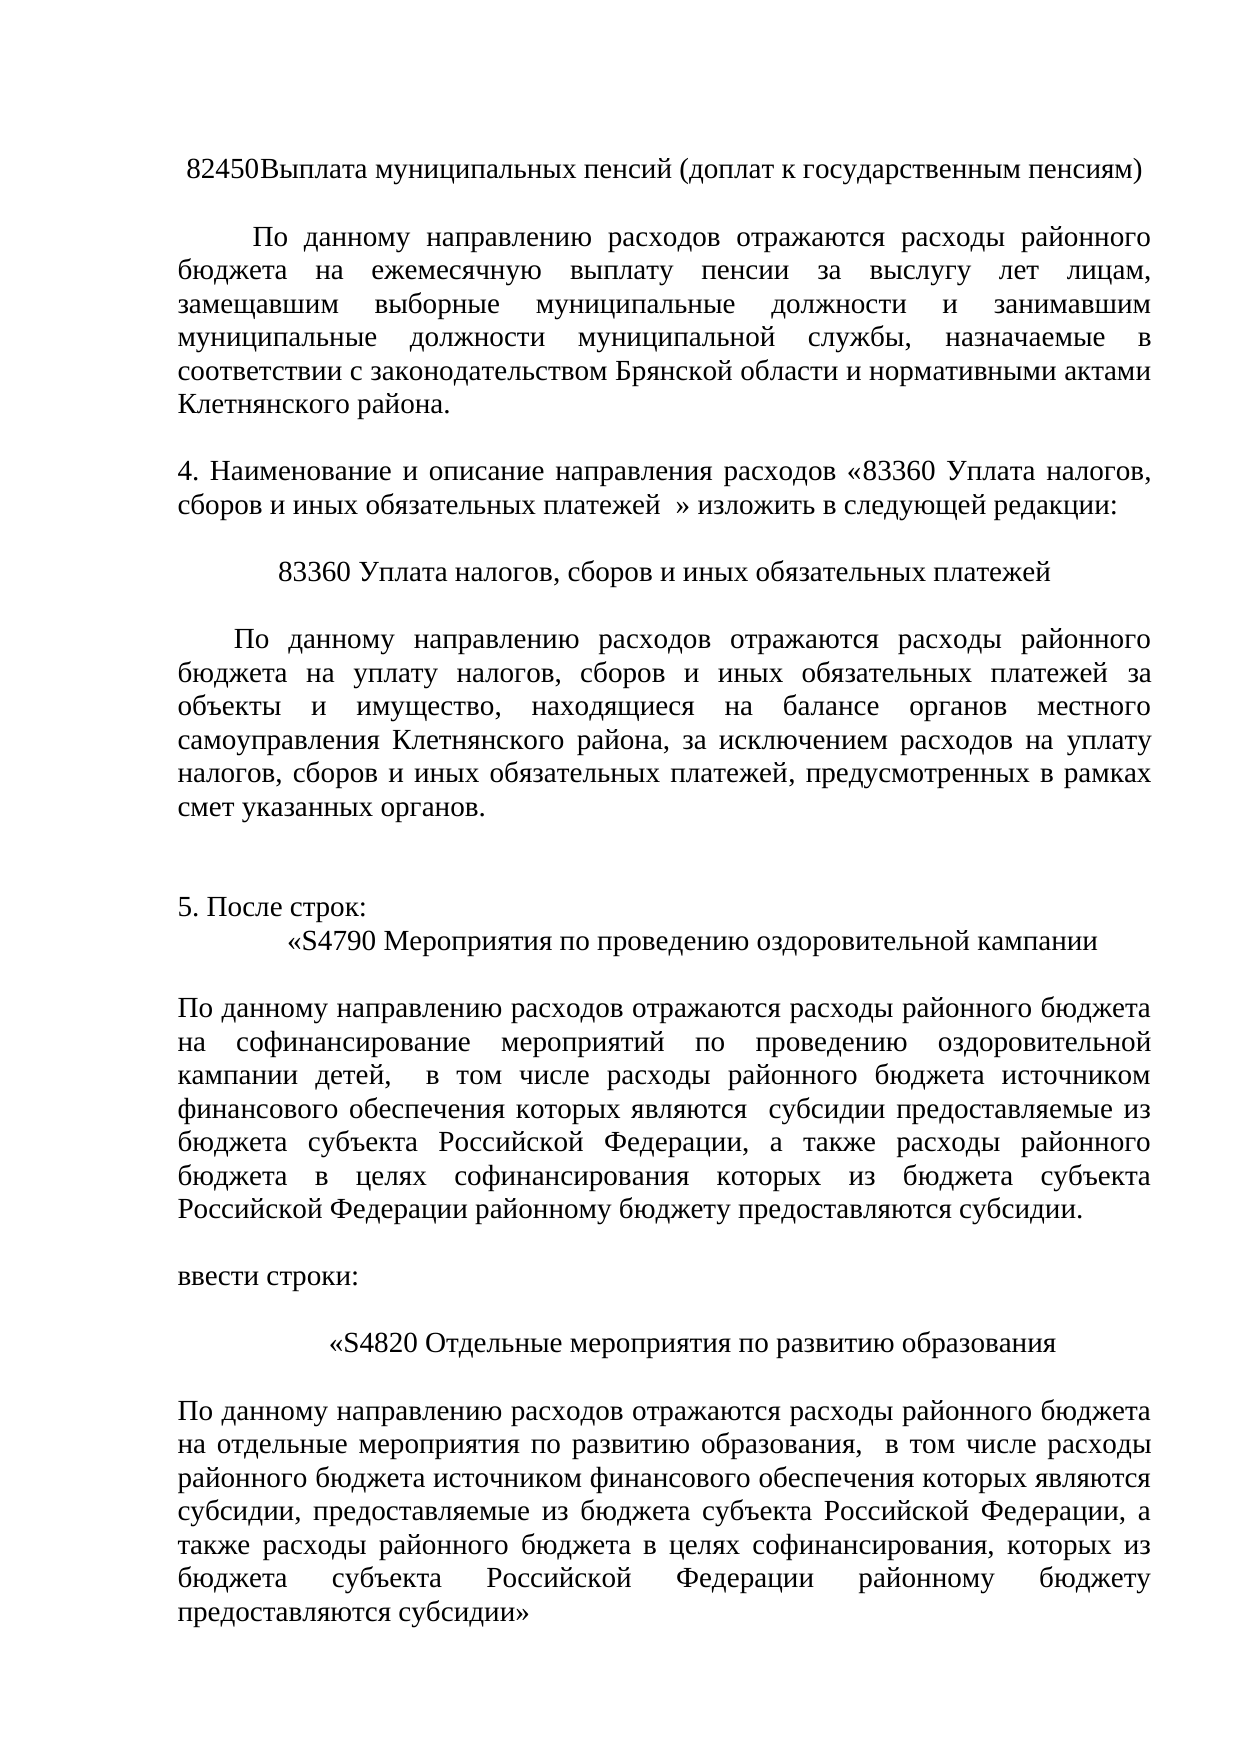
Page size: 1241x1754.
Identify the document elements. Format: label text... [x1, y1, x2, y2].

text По данному направлению расходов отражаются расходы районного бюджета на уплату налогов, сборов и иных обязательных платежей за объекты и имущество, находящиеся на балансе органов местного самоуправления Клетнянского района, за исключением расходов на уплату налогов, сборов и иных обязательных платежей, предусмотренных в рамках смет указанных органов. [177, 621, 1152, 822]
text ввести строки: [177, 1258, 1152, 1292]
text «S4790 Мероприятия по проведению оздоровительной кампании [177, 923, 1152, 957]
text 4. Наименование и описание направления расходов «83360 Уплата налогов, сборов и иных обязательных платежей » изложить в следующей редакции: [177, 453, 1152, 521]
text 5. После строк: [177, 889, 1152, 923]
text 82450 Выплата муниципальных пенсий (доплат к государственным пенсиям) [177, 152, 1152, 185]
text «S4820 Отдельные мероприятия по развитию образования [177, 1326, 1152, 1359]
text По данному направлению расходов отражаются расходы районного бюджета на софинансирование мероприятий по проведению оздоровительной кампании детей, в том числе расходы районного бюджета источником финансового обеспечения которых являются субсидии предоставляемые из бюджета субъекта Российской Федерации, а также расходы районного бюджета в целях софинансирования которых из бюджета субъекта Российской Федерации районному бюджету предоставляются субсидии. [177, 990, 1152, 1225]
text 83360 Уплата налогов, сборов и иных обязательных платежей [177, 554, 1152, 588]
text По данному направлению расходов отражаются расходы районного бюджета на отдельные мероприятия по развитию образования, в том числе расходы районного бюджета источником финансового обеспечения которых являются субсидии, предоставляемые из бюджета субъекта Российской Федерации, а также расходы районного бюджета в целях софинансирования, которых из бюджета субъекта Российской Федерации районному бюджету предоставляются субсидии» [177, 1393, 1152, 1627]
text По данному направлению расходов отражаются расходы районного бюджета на ежемесячную выплату пенсии за выслугу лет лицам, замещавшим выборные муниципальные должности и занимавшим муниципальные должности муниципальной службы, назначаемые в соответствии с законодательством Брянской области и нормативными актами Клетнянского района. [177, 219, 1152, 420]
